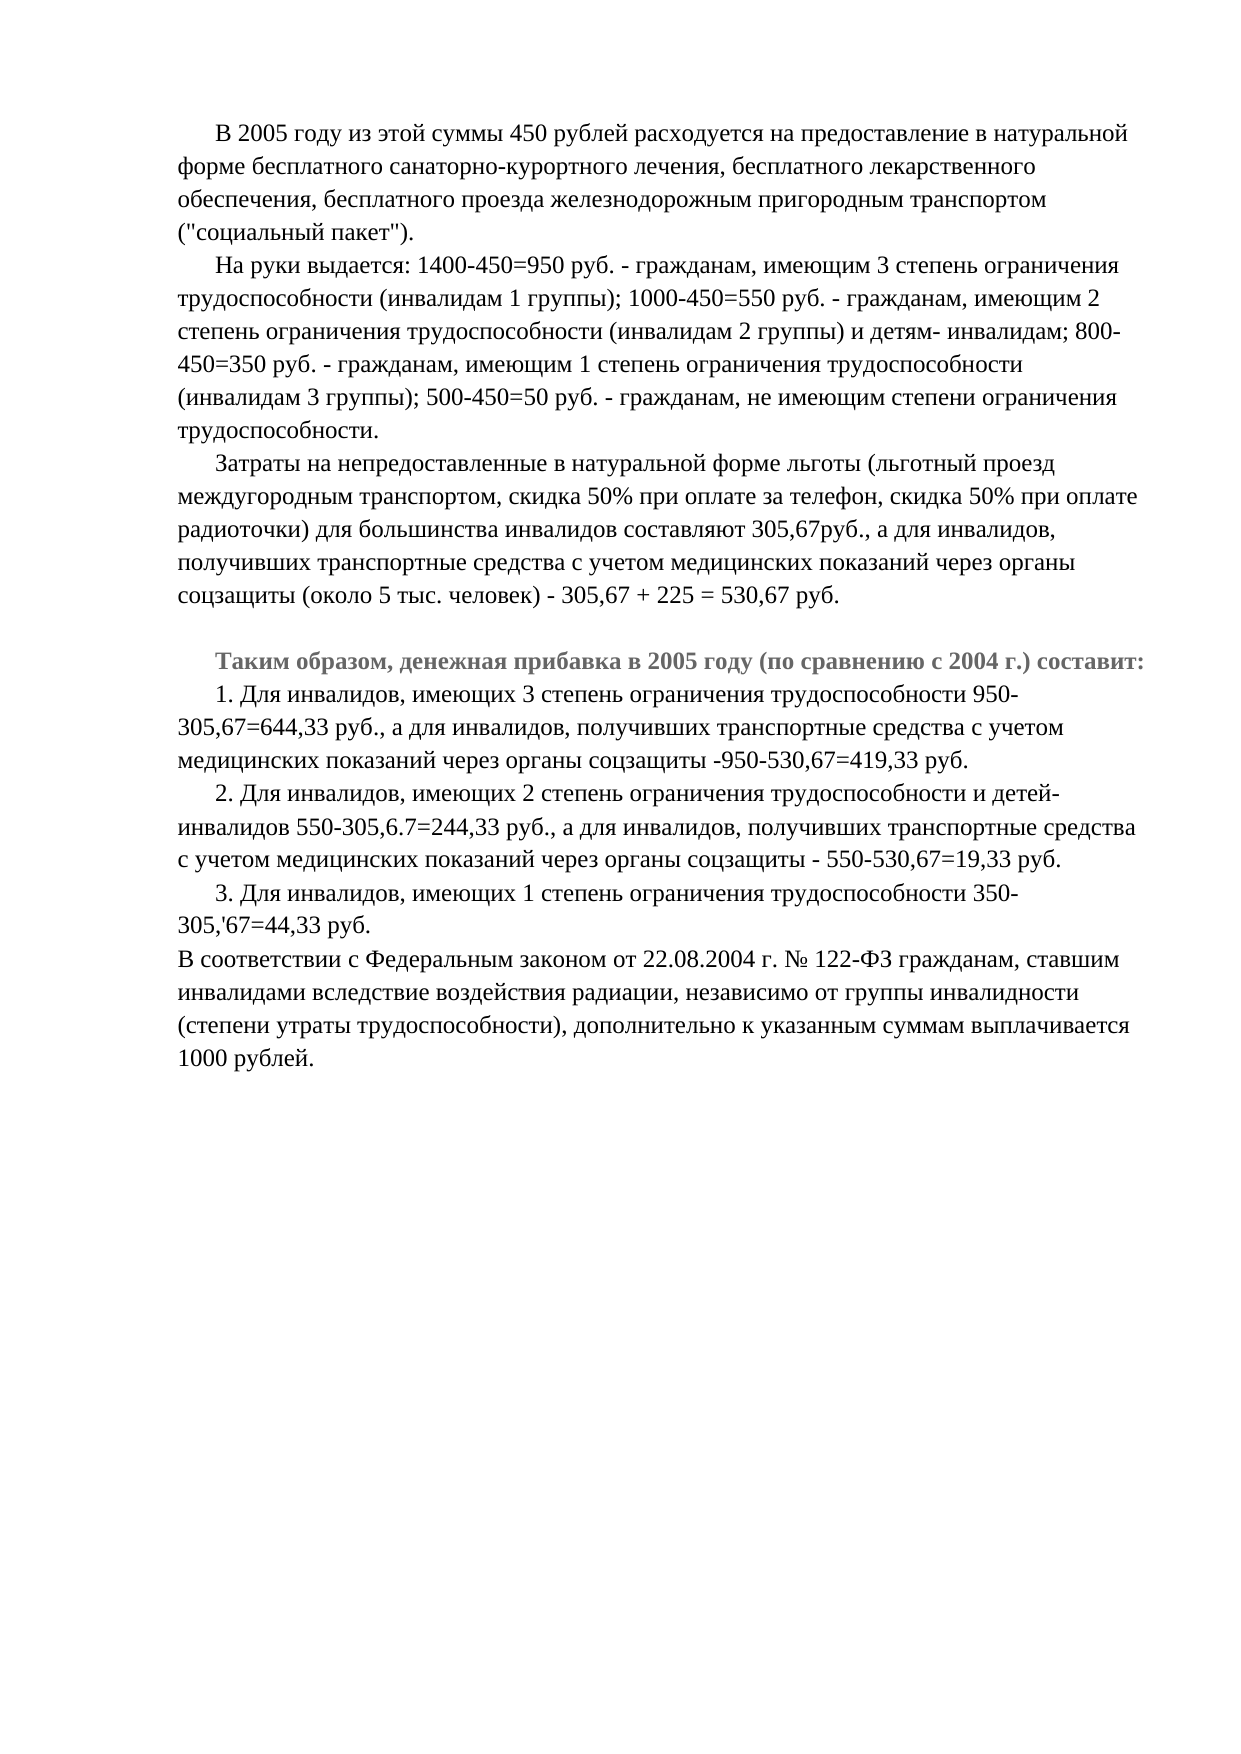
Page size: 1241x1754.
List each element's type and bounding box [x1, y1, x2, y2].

text [177, 118, 1152, 1071]
